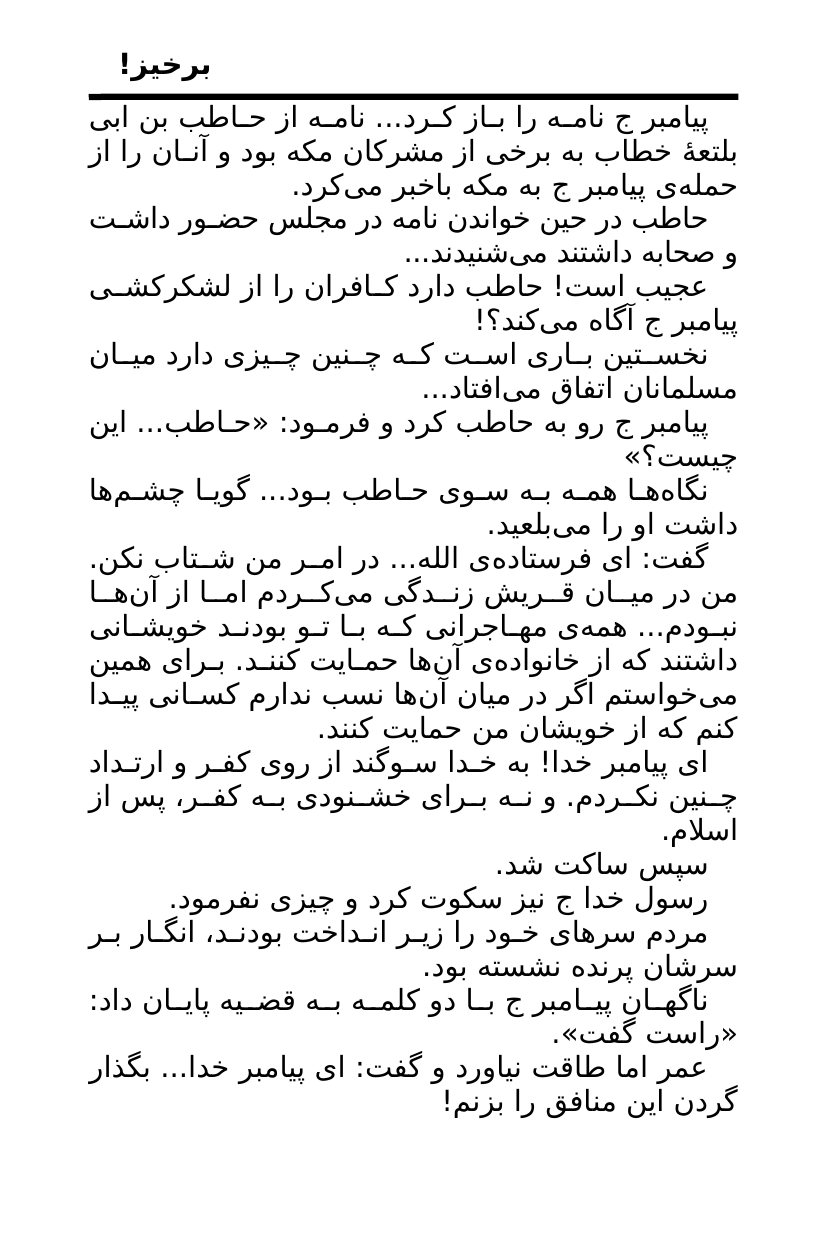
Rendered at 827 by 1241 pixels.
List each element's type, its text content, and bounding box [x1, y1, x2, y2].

text نخستین باری است که چنین چیزی دارد میان مسلمانان اتفاق می‌افتاد... [89, 338, 738, 406]
text ای پیامبر خدا! به خدا سوگند از روی کفر و ارتداد چنین نکردم. و نه برای خشنودی به کفر، پس از اسلام. [89, 745, 738, 847]
text نگاه‌ها همه به سوی حاطب بود... گویا چشم‌ها داشت او را می‌بلعید. [89, 473, 738, 541]
text گفت: ای فرستاده‌ی الله... در امر من شتاب نکن. من در میان قریش زندگی می‌کردم اما از آن‌ها نبودم... همه‌ی مهاجرانی که با تو بودند خویشانی داشتند که از خانواده‌ی آن‌ها حمایت کنند. برای همین می‌خواستم اگر در میان آن‌ها نسب ندارم کسانی پیدا کنم که از خویشان من حمایت کنند. [89, 541, 738, 745]
text عمر اما طاقت نیاورد و گفت: ای پیامبر خدا... بگذار گردن این منافق را بزنم! [89, 1051, 738, 1119]
text رسول خدا ج نیز سکوت کرد و چیزی نفرمود. [89, 881, 738, 915]
text سپس ساکت شد. [89, 847, 738, 881]
text ناگهان پیامبر ج با دو کلمه به قضیه پایان داد: «راست گفت». [89, 983, 738, 1051]
text پیامبر ج نامه را باز کرد... نامه از حاطب بن ابی بلتعۀ خطاب به برخی از مشرکان مکه بود و آنان را از حمله‌ی پیامبر ج به مکه باخبر می‌کرد. [89, 100, 738, 202]
text حاطب در حین خواندن نامه در مجلس حضور داشت و صحابه داشتند می‌شنیدند... [89, 202, 738, 270]
text پیامبر ج رو به حاطب کرد و فرمود: «حاطب... این چیست؟» [89, 406, 738, 473]
text عجیب است! حاطب دارد کافران را از لشکرکشی پیامبر ج آگاه می‌کند؟! [89, 270, 738, 338]
text مردم سرهای خود را زیر انداخت بودند، انگار بر سرشان پرنده نشسته بود. [89, 915, 738, 983]
